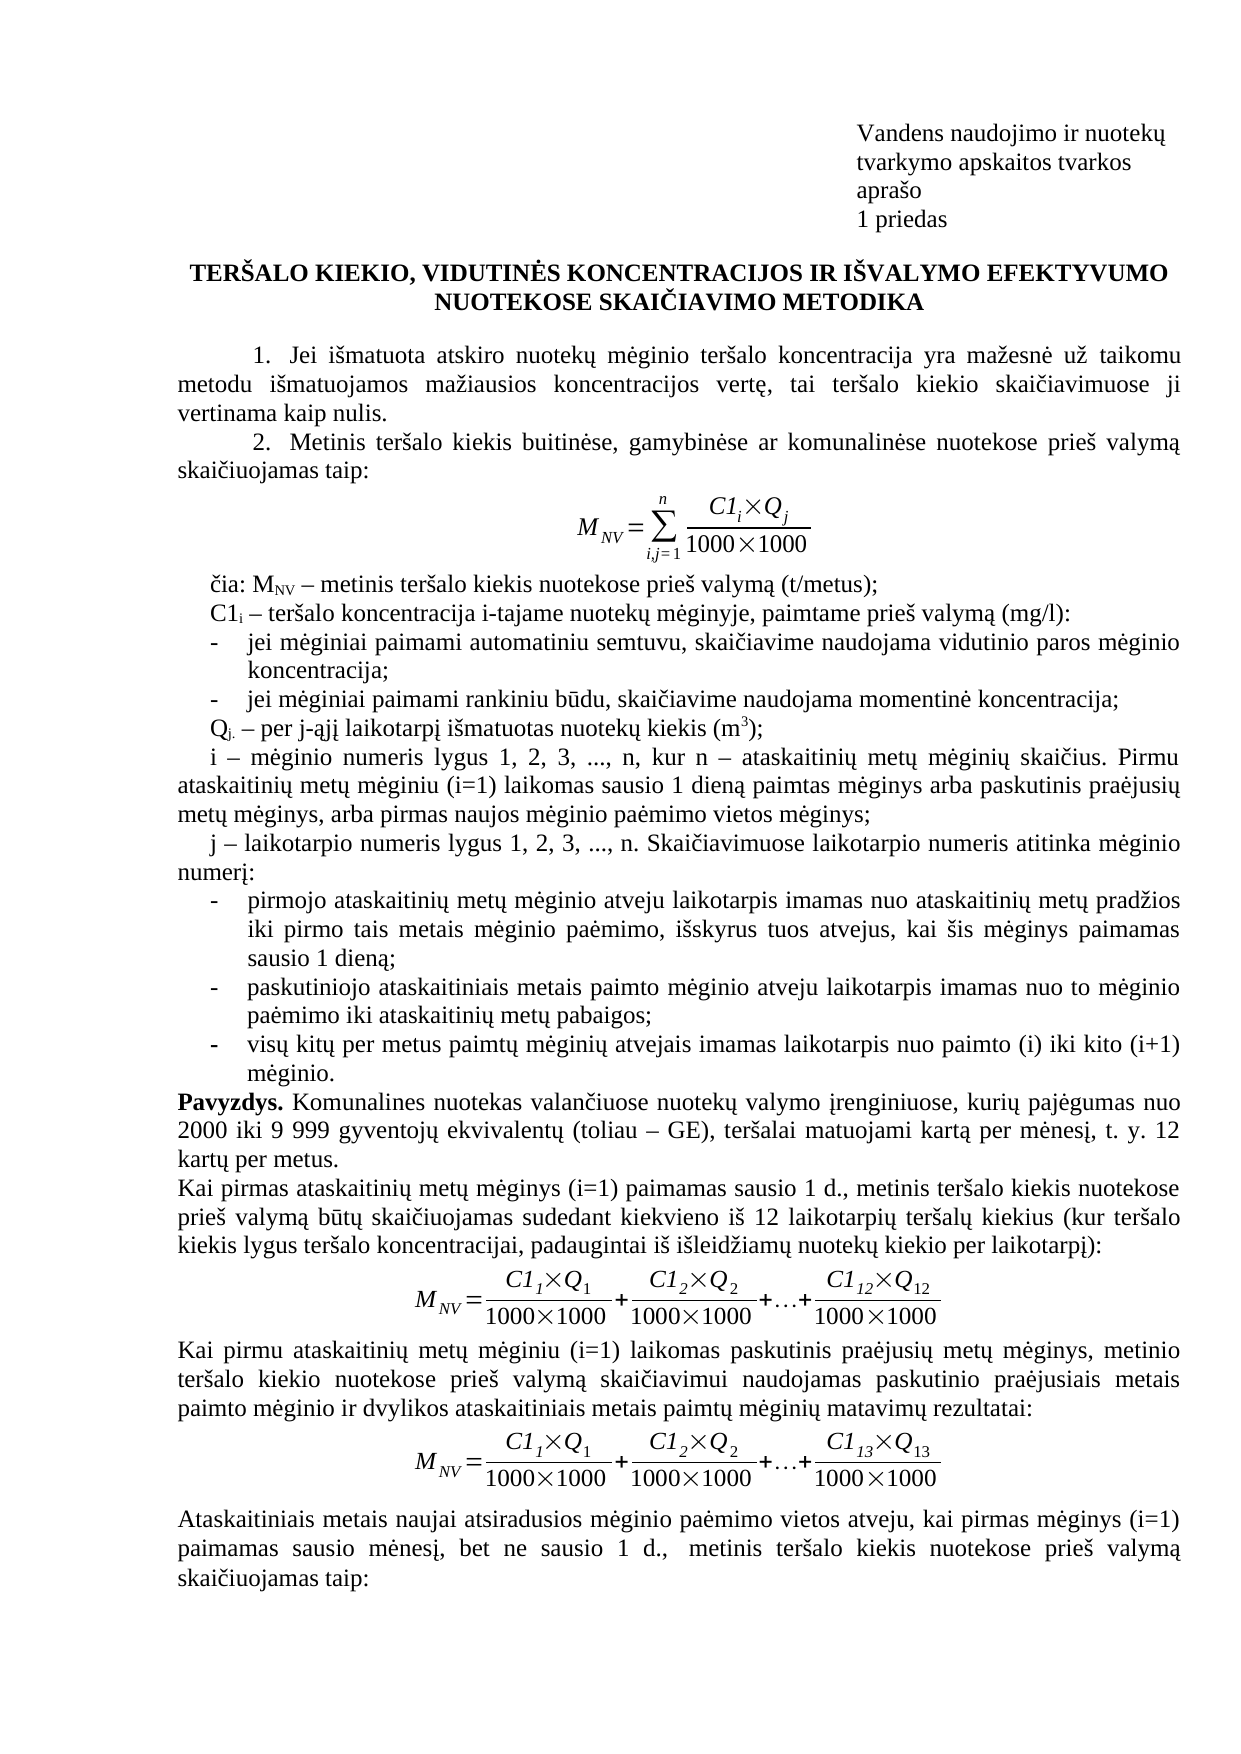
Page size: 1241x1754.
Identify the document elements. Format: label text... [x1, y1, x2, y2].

text TERŠALO KIEKIO, VIDUTINĖS KONCENTRACIJOS IR IŠVALYMO EFEKTYVUMO NUOTEKOSE SKAIČIAVIMO METODIKA [177, 258, 1181, 316]
text Vandens naudojimo ir nuotekų tvarkymo apskaitos tvarkos aprašo [856, 118, 1181, 204]
text i – mėginio numeris lygus 1, 2, 3, ..., n, kur n – ataskaitinių metų mėginių skaičius. Pirmu ataskaitinių metų mėginiu (i=1) laikomas sausio 1 dieną paimtas mėginys arba paskutinis praėjusių metų mėginys, arba pirmas naujos mėginio paėmimo vietos mėginys; [177, 742, 1181, 828]
list jei mėginiai paimami rankiniu būdu, skaičiavime naudojama momentinė koncentracija; [210, 684, 1181, 713]
list pirmojo ataskaitinių metų mėginio atveju laikotarpis imamas nuo ataskaitinių metų pradžios iki pirmo tais metais mėginio paėmimo, išskyrus tuos atvejus, kai šis mėginys paimamas sausio 1 dieną; [210, 886, 1181, 972]
text Pavyzdys. Komunalines nuotekas valančiuose nuotekų valymo įrenginiuose, kurių pajėgumas nuo 2000 iki 9 999 gyventojų ekvivalentų (toliau – GE), teršalai matuojami kartą per mėnesį, t. y. 12 kartų per metus. [177, 1087, 1181, 1173]
text C1i – teršalo koncentracija i-tajame nuotekų mėginyje, paimtame prieš valymą (mg/l): [177, 598, 1181, 627]
text j – laikotarpio numeris lygus 1, 2, 3, ..., n. Skaičiavimuose laikotarpio numeris atitinka mėginio numerį: [177, 828, 1181, 886]
text čia: MNV – metinis teršalo kiekis nuotekose prieš valymą (t/metus); [177, 569, 1181, 598]
text Qj. – per j-ąjį laikotarpį išmatuotas nuotekų kiekis (m3); [177, 713, 1181, 742]
list jei mėginiai paimami automatiniu semtuvu, skaičiavime naudojama vidutinio paros mėginio koncentracija; [210, 627, 1181, 684]
list Metinis teršalo kiekis buitinėse, gamybinėse ar komunalinėse nuotekose prieš valymą skaičiuojamas taip: [177, 427, 1181, 484]
text Kai pirmu ataskaitinių metų mėginiu (i=1) laikomas paskutinis praėjusių metų mėginys, metinio teršalo kiekio nuotekose prieš valymą skaičiavimui naudojamas paskutinio praėjusiais metais paimto mėginio ir dvylikos ataskaitiniais metais paimtų mėginių matavimų rezultatai: [177, 1336, 1181, 1422]
list visų kitų per metus paimtų mėginių atvejais imamas laikotarpis nuo paimto (i) iki kito (i+1) mėginio. [210, 1029, 1181, 1087]
text Kai pirmas ataskaitinių metų mėginys (i=1) paimamas sausio 1 d., metinis teršalo kiekis nuotekose prieš valymą būtų skaičiuojamas sudedant kiekvieno iš 12 laikotarpių teršalų kiekius (kur teršalo kiekis lygus teršalo koncentracijai, padaugintai iš išleidžiamų nuotekų kiekio per laikotarpį): [177, 1173, 1181, 1259]
text 1 priedas [856, 204, 1181, 233]
list paskutiniojo ataskaitiniais metais paimto mėginio atveju laikotarpis imamas nuo to mėginio paėmimo iki ataskaitinių metų pabaigos; [210, 972, 1181, 1029]
text Ataskaitiniais metais naujai atsiradusios mėginio paėmimo vietos atveju, kai pirmas mėginys (i=1) paimamas sausio mėnesį, bet ne sausio 1 d., metinis teršalo kiekis nuotekose prieš valymą skaičiuojamas taip: [177, 1504, 1181, 1591]
list Jei išmatuota atskiro nuotekų mėginio teršalo koncentracija yra mažesnė už taikomu metodu išmatuojamos mažiausios koncentracijos vertę, tai teršalo kiekio skaičiavimuose ji vertinama kaip nulis. [177, 341, 1181, 427]
